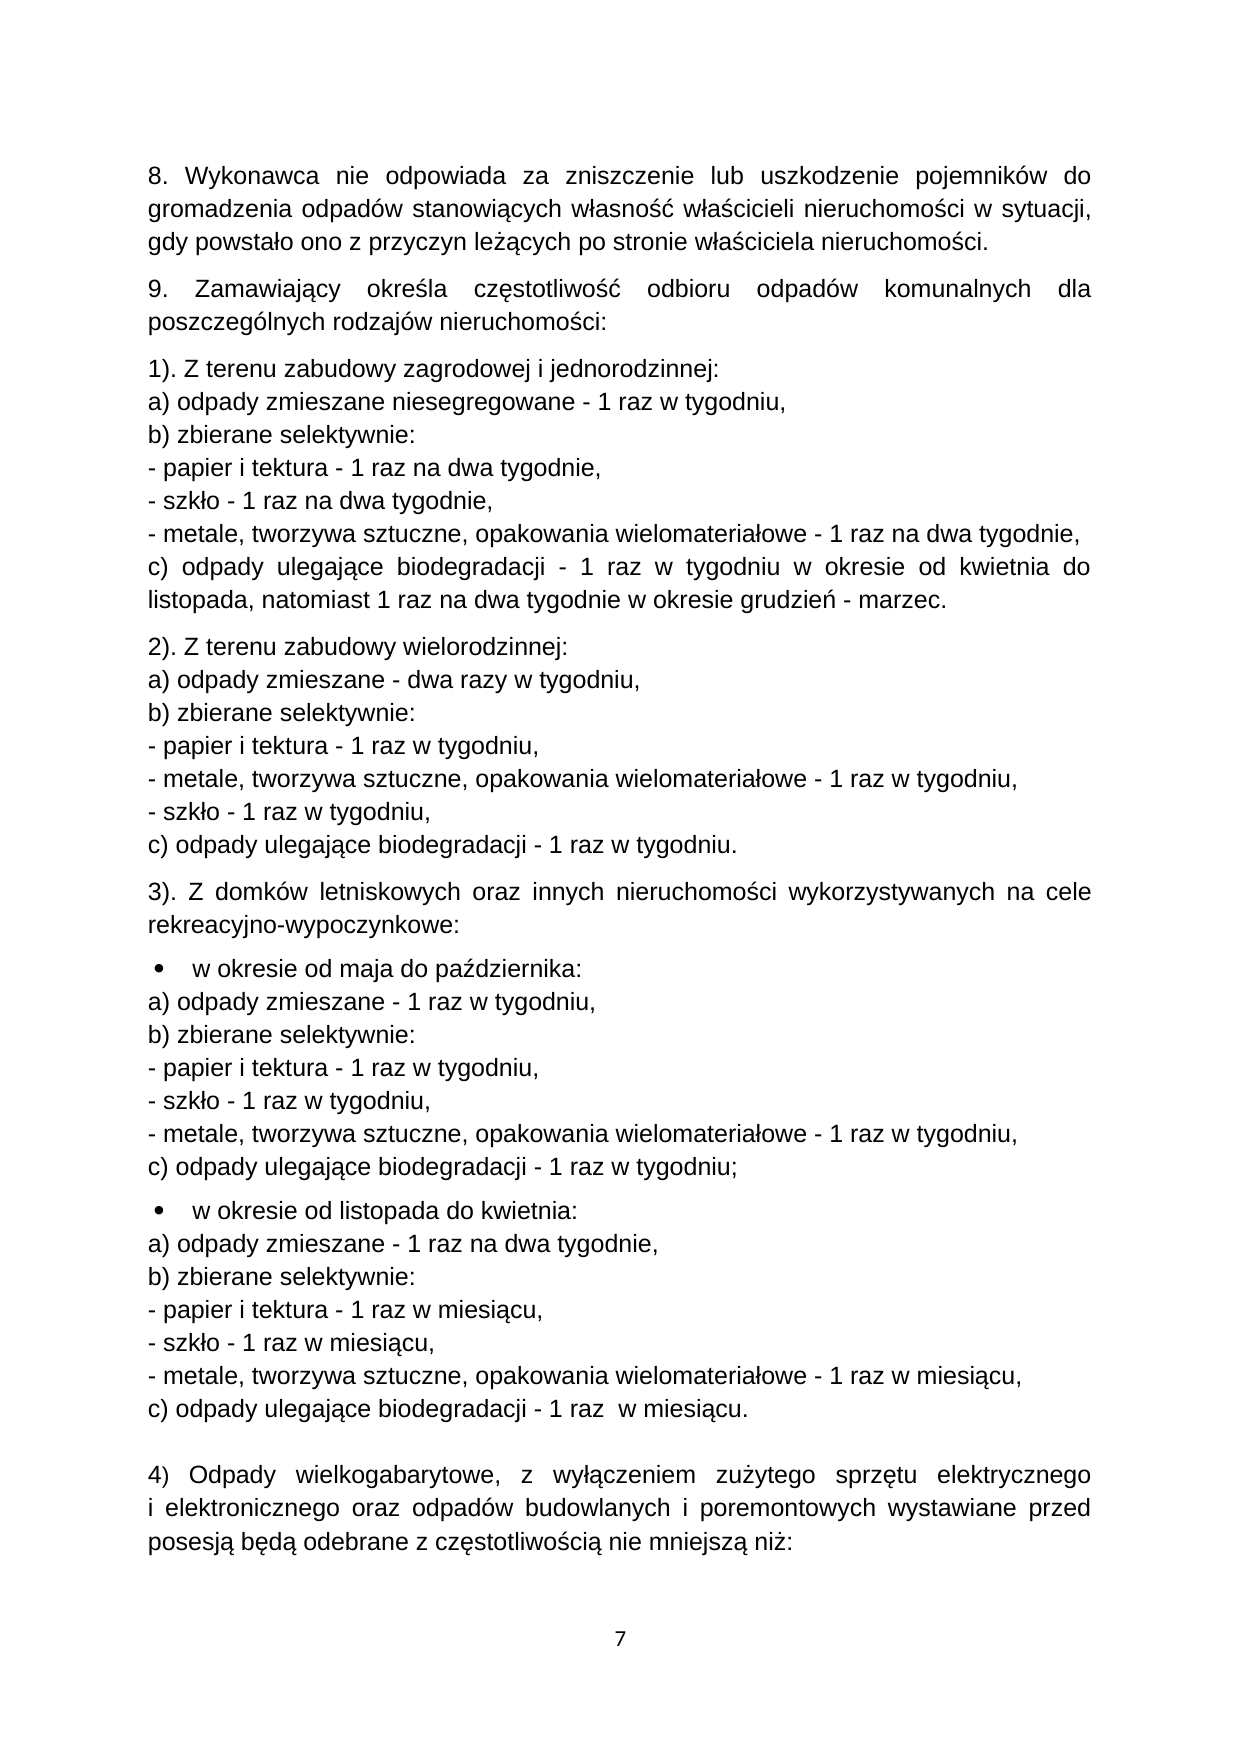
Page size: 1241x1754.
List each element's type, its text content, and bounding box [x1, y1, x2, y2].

text b) zbierane selektywnie: [148, 1020, 1093, 1049]
text c) odpady ulegające biodegradacji - 1 raz w tygodniu; [148, 1152, 1093, 1181]
text a) odpady zmieszane - 1 raz w tygodniu, [148, 987, 1093, 1016]
text 9. Zamawiający określa częstotliwość odbioru odpadów komunalnych dla poszczególnych rodzajów nieruchomości: [148, 274, 1093, 336]
text c) odpady ulegające biodegradacji - 1 raz w tygodniu w okresie od kwietnia do listopada, natomiast 1 raz na dwa tygodnie w okresie grudzień - marzec. [148, 552, 1093, 614]
text c) odpady ulegające biodegradacji - 1 raz w tygodniu. [148, 830, 1093, 859]
text b) zbierane selektywnie: [148, 1262, 1093, 1291]
text - papier i tektura - 1 raz w tygodniu, [148, 731, 1093, 760]
text b) zbierane selektywnie: [148, 698, 1093, 727]
text 3). Z domków letniskowych oraz innych nieruchomości wykorzystywanych na cele rekreacyjno-wypoczynkowe: [148, 877, 1093, 938]
text - szkło - 1 raz na dwa tygodnie, [148, 486, 1093, 515]
list w okresie od listopada do kwietnia: [154, 1196, 1093, 1225]
text a) odpady zmieszane - 1 raz na dwa tygodnie, [148, 1229, 1093, 1258]
list w okresie od maja do października: [154, 954, 1093, 983]
text - metale, tworzywa sztuczne, opakowania wielomateriałowe - 1 raz w miesiącu, [148, 1361, 1093, 1390]
text - metale, tworzywa sztuczne, opakowania wielomateriałowe - 1 raz w tygodniu, [148, 764, 1093, 793]
text - szkło - 1 raz w tygodniu, [148, 797, 1093, 826]
text - papier i tektura - 1 raz na dwa tygodnie, [148, 453, 1093, 482]
text 8. Wykonawca nie odpowiada za zniszczenie lub uszkodzenie pojemników do gromadzenia odpadów stanowiących własność właścicieli nieruchomości w sytuacji, gdy powstało ono z przyczyn leżących po stronie właściciela nieruchomości. [148, 161, 1093, 256]
text 2). Z terenu zabudowy wielorodzinnej: [148, 632, 1093, 661]
text c) odpady ulegające biodegradacji - 1 raz w miesiącu. [148, 1394, 1093, 1423]
text 4) Odpady wielkogabarytowe, z wyłączeniem zużytego sprzętu elektrycznego i elektronicznego oraz odpadów budowlanych i poremontowych wystawiane przed posesją będą odebrane z częstotliwością nie mniejszą niż: [148, 1427, 1093, 1555]
text - metale, tworzywa sztuczne, opakowania wielomateriałowe - 1 raz na dwa tygodnie, [148, 519, 1093, 548]
text - metale, tworzywa sztuczne, opakowania wielomateriałowe - 1 raz w tygodniu, [148, 1119, 1093, 1148]
text - szkło - 1 raz w miesiącu, [148, 1328, 1093, 1357]
text 1). Z terenu zabudowy zagrodowej i jednorodzinnej: [148, 354, 1093, 383]
text a) odpady zmieszane - dwa razy w tygodniu, [148, 665, 1093, 694]
text - szkło - 1 raz w tygodniu, [148, 1086, 1093, 1115]
text - papier i tektura - 1 raz w miesiącu, [148, 1295, 1093, 1324]
text a) odpady zmieszane niesegregowane - 1 raz w tygodniu, [148, 387, 1093, 416]
text b) zbierane selektywnie: [148, 420, 1093, 449]
text - papier i tektura - 1 raz w tygodniu, [148, 1053, 1093, 1082]
